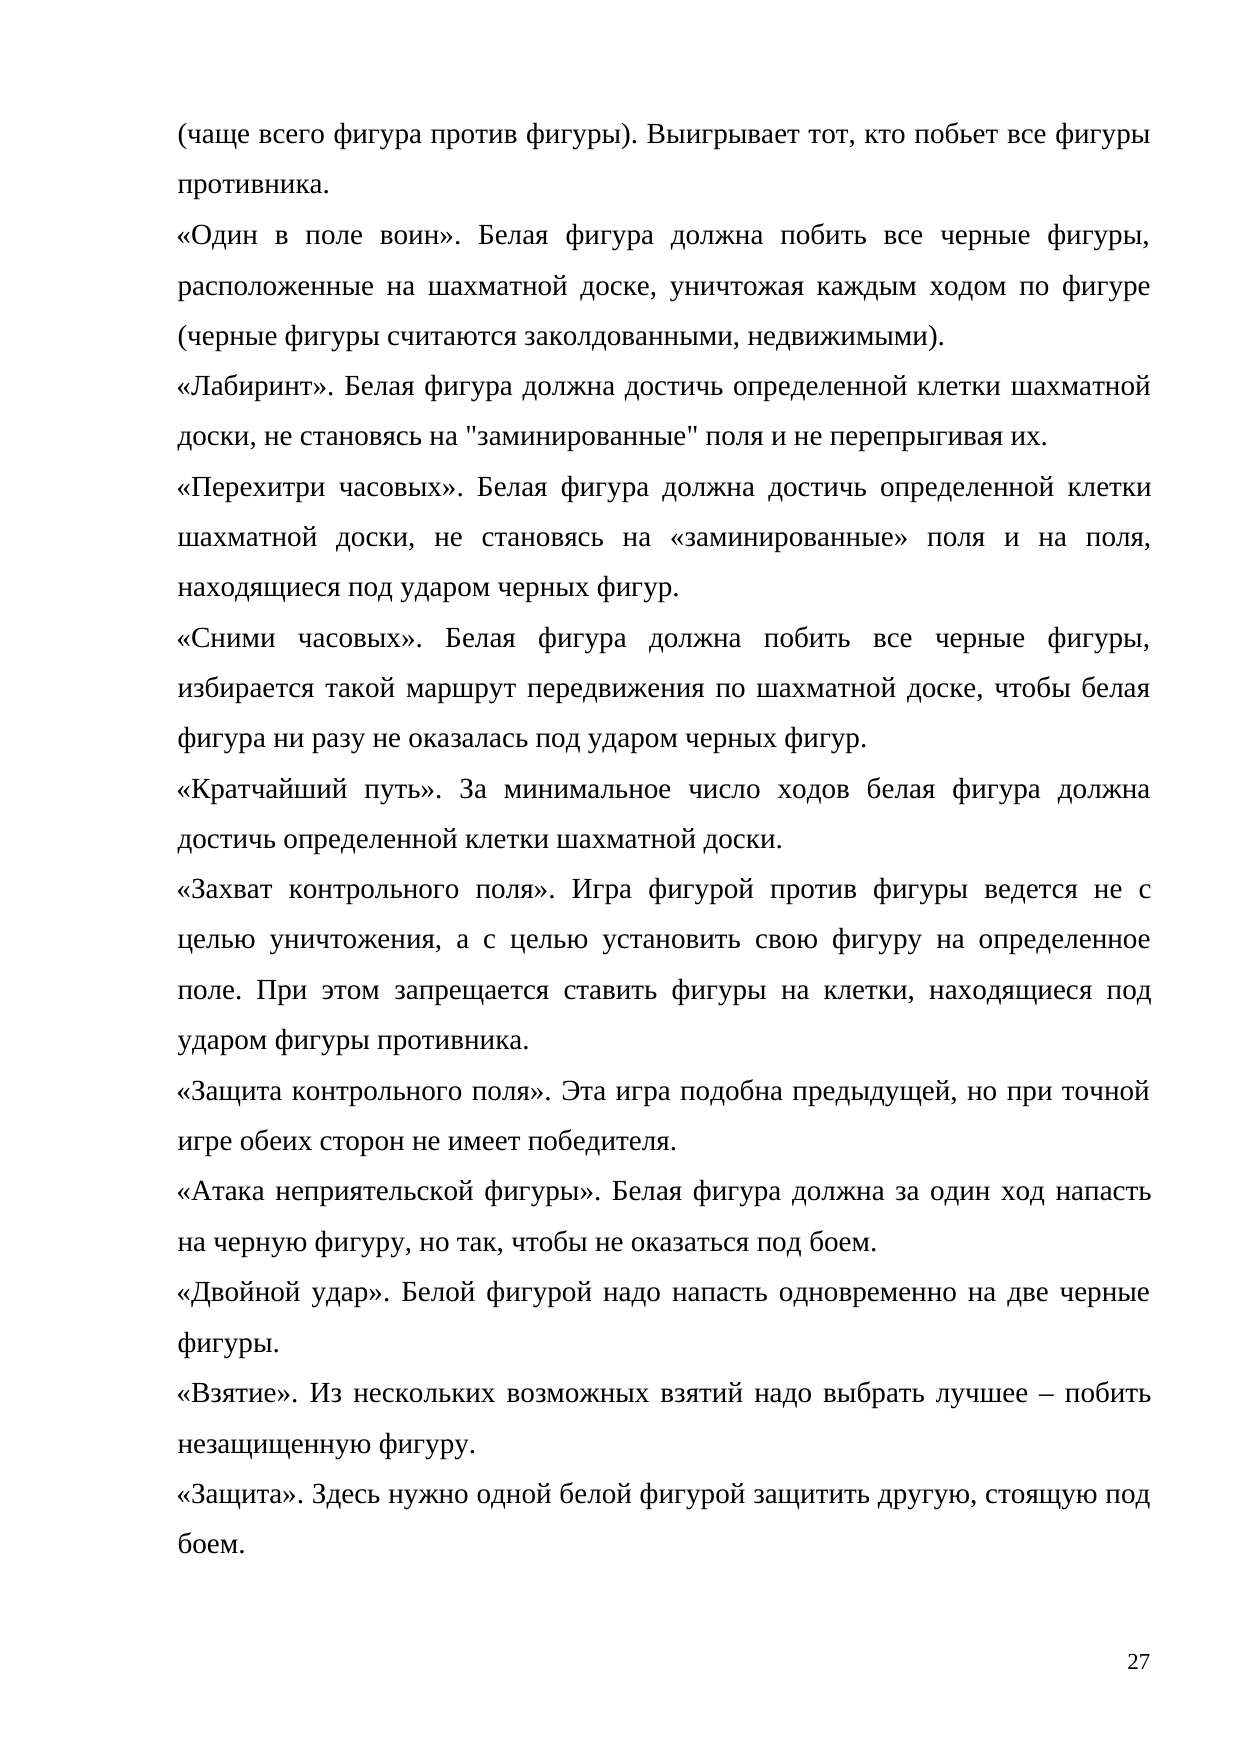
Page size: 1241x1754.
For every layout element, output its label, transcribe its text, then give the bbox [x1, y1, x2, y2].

text «Захват контрольного поля». Игра фигурой против фигуры ведется не с целью уничтожения, а с целью установить свою фигуру на определенное поле. При этом запрещается ставить фигуры на клетки, находящиеся под ударом фигуры противника. [176, 871, 1152, 1056]
text (чаще всего фигура против фигуры). Выигрывает тот, кто побьет все фигуры противника. [177, 116, 1152, 200]
text «Перехитри часовых». Белая фигура должна достичь определенной клетки шахматной доски, не становясь на «заминированные» поля и на поля, находящиеся под ударом черных фигур. [176, 469, 1152, 603]
text «Взятие». Из нескольких возможных взятий надо выбрать лучшее – побить незащищенную фигуру. [176, 1375, 1152, 1459]
text «Сними часовых». Белая фигура должна побить все черные фигуры, избирается такой маршрут передвижения по шахматной доске, чтобы белая фигура ни разу не оказалась под ударом черных фигур. [176, 620, 1151, 754]
text «Двойной удар». Белой фигурой надо напасть одновременно на две черные фигуры. [176, 1274, 1151, 1358]
text «Атака неприятельской фигуры». Белая фигура должна за один ход напасть на черную фигуру, но так, чтобы не оказаться под боем. [176, 1173, 1152, 1257]
text «Кратчайший путь». За минимальное число ходов белая фигура должна достичь определенной клетки шахматной доски. [176, 771, 1152, 854]
text «Защита контрольного поля». Эта игра подобна предыдущей, но при точной игре обеих сторон не имеет победителя. [176, 1073, 1151, 1156]
text «Один в поле воин». Белая фигура должна побить все черные фигуры, расположенные на шахматной доске, уничтожая каждым ходом по фигуре (черные фигуры считаются заколдованными, недвижимыми). [176, 217, 1151, 351]
text «Защита». Здесь нужно одной белой фигурой защитить другую, стоящую под боем. [176, 1476, 1151, 1560]
text «Лабиринт». Белая фигура должна достичь определенной клетки шахматной доски, не становясь на "заминированные" поля и не перепрыгивая их. [176, 368, 1152, 452]
